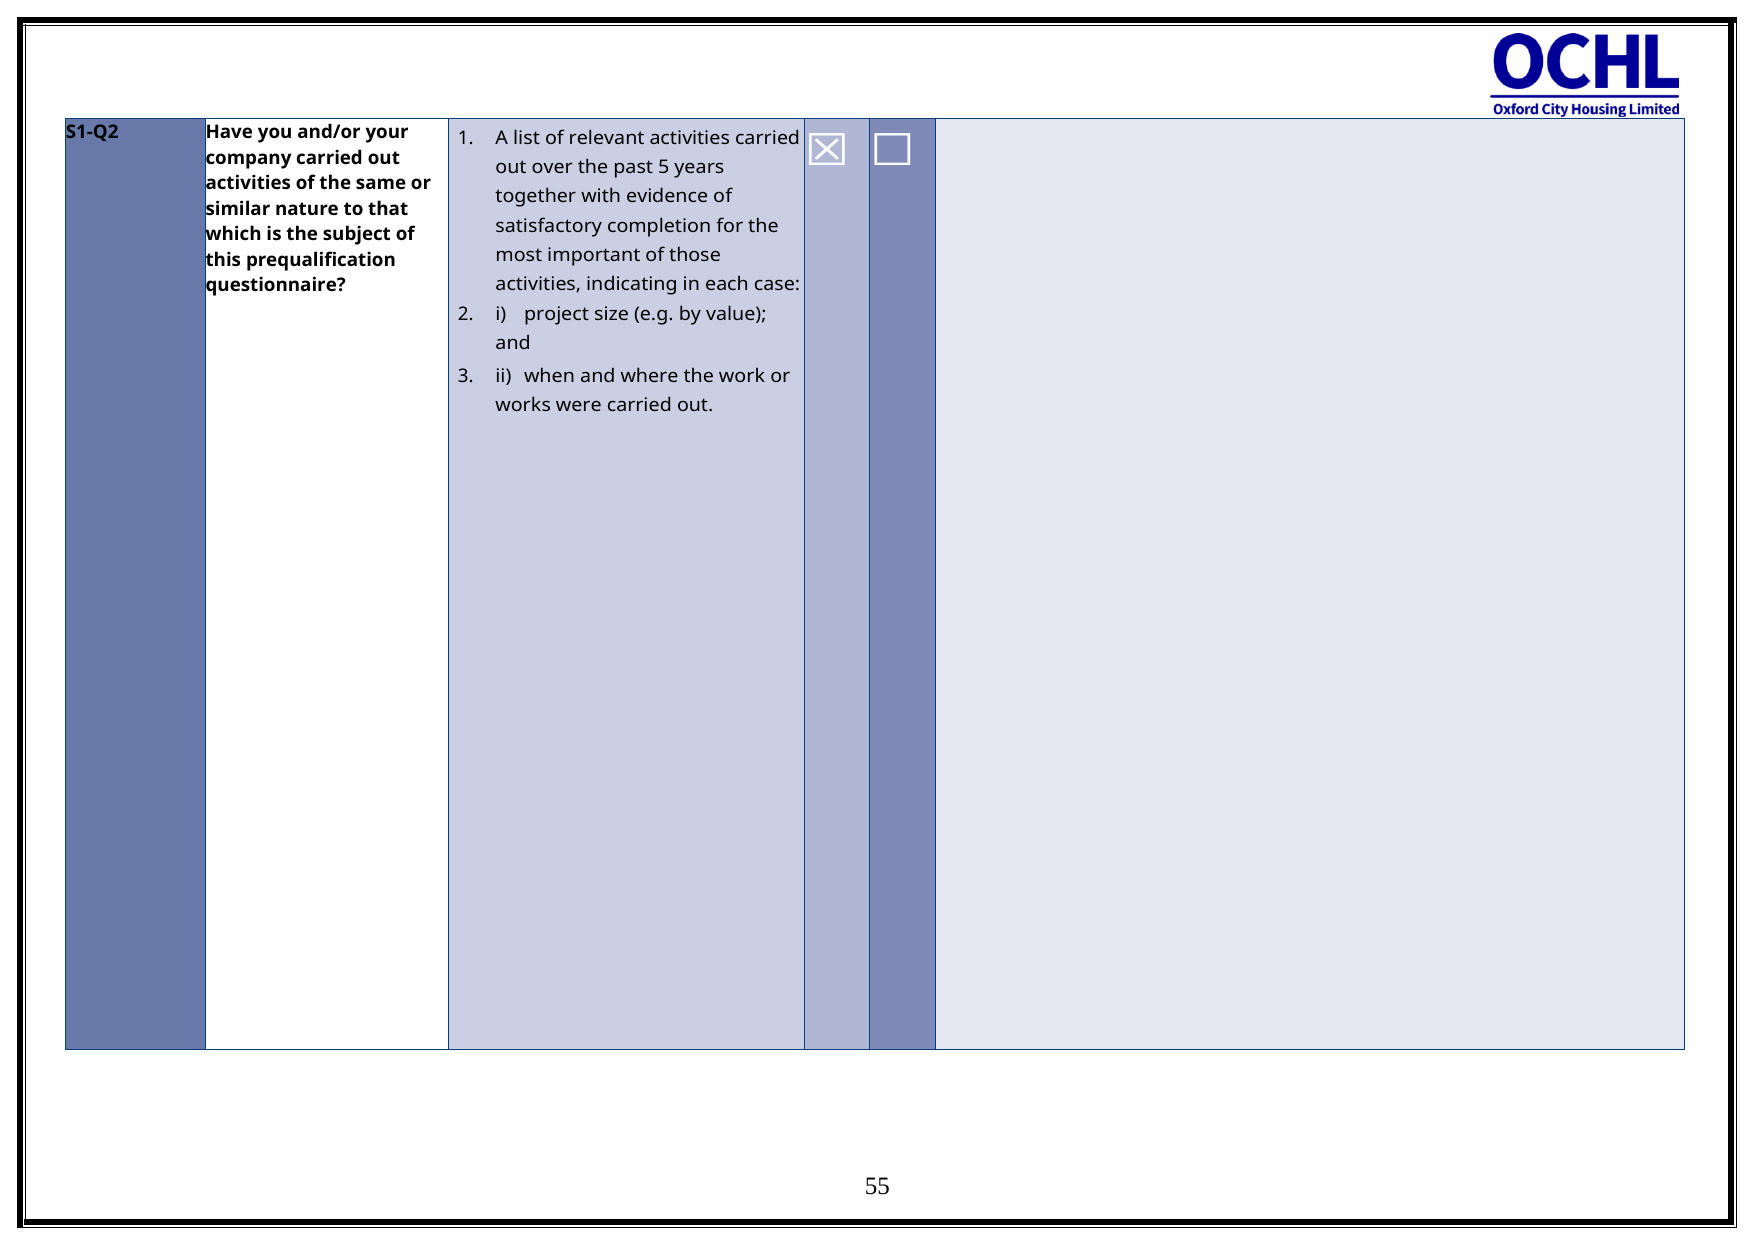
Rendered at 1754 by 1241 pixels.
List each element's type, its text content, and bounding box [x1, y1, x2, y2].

table_cell A list of relevant activities carried out over the past 5 years together with evidence of satisfactory completion for the most important of those activities, indicating in each case: i) project size (e.g. by value); and ii) when and where the work or works were carried out. [449, 119, 804, 1049]
table_cell [870, 119, 935, 1049]
picture [1490, 33, 1679, 117]
table_cell Have you and/or your company carried out activities of the same or similar nature to that which is the subject of this prequalification questionnaire? [206, 119, 448, 1049]
table_cell [805, 119, 869, 1049]
table_cell S1-Q2 [66, 119, 205, 1049]
table_cell [936, 119, 1684, 1049]
